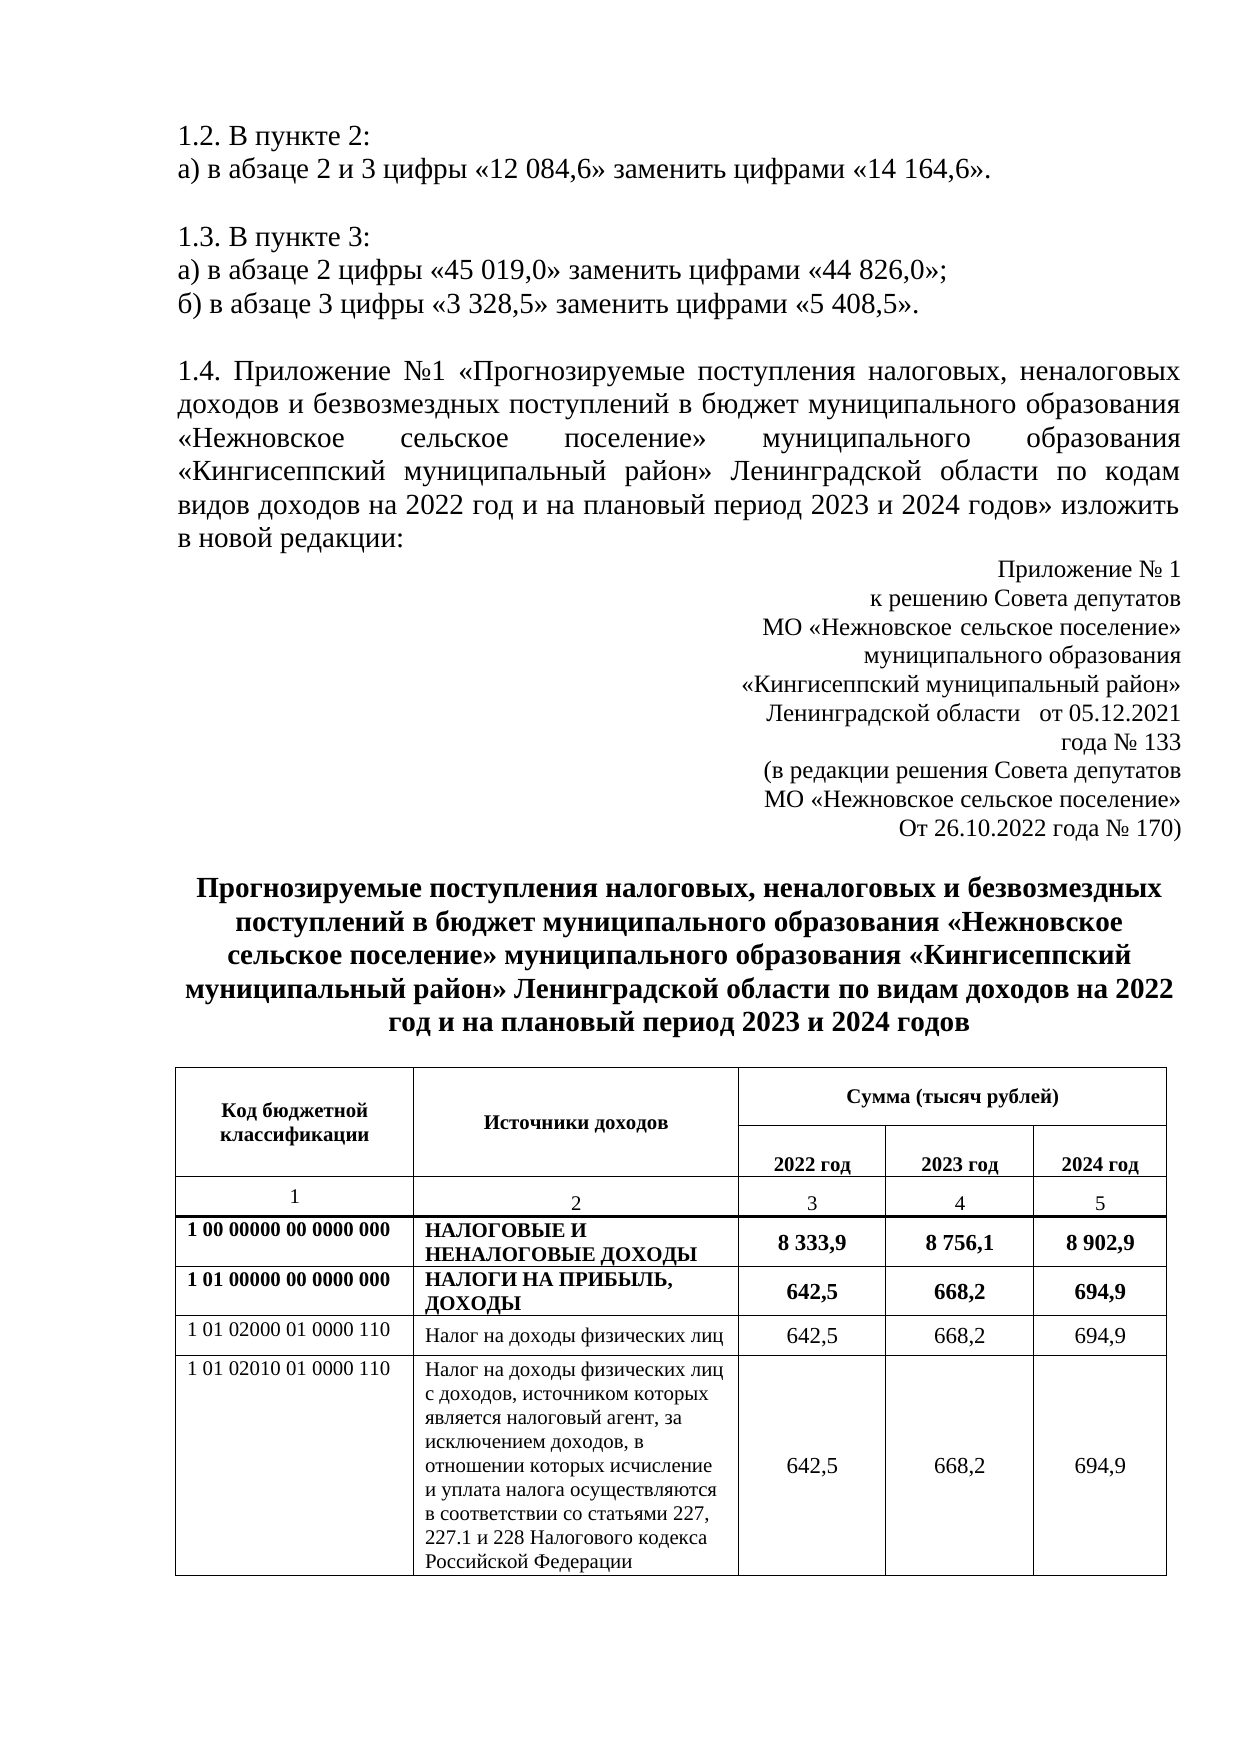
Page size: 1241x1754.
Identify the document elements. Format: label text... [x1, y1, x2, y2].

table_cell 642,5 [739, 1356, 885, 1575]
table_cell Налог на доходы физических лиц с доходов, источником которых является налоговый агент, за исключением доходов, в отношении которых исчисление и уплата налога осуществляются в соответствии со статьями 227, 227.1 и 228 Налогового кодекса Российской Федерации [414, 1356, 738, 1575]
text (в редакции решения Совета депутатов [224, 755, 1181, 784]
text От 26.10.2022 года № 170) [224, 813, 1181, 842]
table_cell 1 01 02000 01 0000 110 [176, 1316, 413, 1354]
table_cell 668,2 [886, 1316, 1033, 1354]
text а) в абзаце 2 и 3 цифры «12 084,6» заменить цифрами «14 164,6». [177, 152, 1181, 185]
table_cell 1 [176, 1177, 413, 1215]
table_cell 5 [1034, 1177, 1166, 1215]
table_header 8 902,9 [1034, 1218, 1166, 1266]
table_cell 2 [414, 1177, 738, 1215]
table_cell 3 [739, 1177, 885, 1215]
table_cell Налог на доходы физических лиц [414, 1316, 738, 1354]
table_header Код бюджетной классификации [176, 1068, 413, 1176]
table_cell 694,9 [1034, 1267, 1166, 1315]
table_cell 642,5 [739, 1267, 885, 1315]
table_cell НАЛОГИ НА ПРИБЫЛЬ, ДОХОДЫ [414, 1267, 738, 1315]
table_header Источники доходов [414, 1068, 738, 1176]
text 1.2. В пункте 2: [177, 118, 1181, 152]
table_header НАЛОГОВЫЕ И НЕНАЛОГОВЫЕ ДОХОДЫ [414, 1218, 738, 1266]
table_header Сумма (тысяч рублей) [739, 1068, 1166, 1125]
table_cell 668,2 [886, 1267, 1033, 1315]
table_header 1 00 00000 00 0000 000 [176, 1218, 413, 1266]
text МО «Нежновское сельское поселение» муниципального образования «Кингисеппский муниципальный район» Ленинградской области от 05.12.2021 года № 133 [738, 612, 1181, 755]
table_cell 694,9 [1034, 1316, 1166, 1354]
text 1.4. Приложение №1 «Прогнозируемые поступления налоговых, неналоговых доходов и безвозмездных поступлений в бюджет муниципального образования «Нежновское сельское поселение» муниципального образования «Кингисеппский муниципальный район» Ленинградской области по кодам видов доходов на 2022 год и на плановый период 2023 и 2024 годов» изложить в новой редакции: [177, 353, 1181, 554]
table_cell 668,2 [886, 1356, 1033, 1575]
table_cell 4 [886, 1177, 1033, 1215]
table_cell 2024 год [1034, 1126, 1166, 1176]
table_header 8 756,1 [886, 1218, 1033, 1266]
table_cell 1 01 02010 01 0000 110 [176, 1356, 413, 1575]
table_cell 1 01 00000 00 0000 000 [176, 1267, 413, 1315]
table_cell 2023 год [886, 1126, 1033, 1176]
table_cell 642,5 [739, 1316, 885, 1354]
text 1.3. В пункте 3: [177, 219, 1181, 252]
table_cell 694,9 [1034, 1356, 1166, 1575]
table_cell 2022 год [739, 1126, 885, 1176]
text Прогнозируемые поступления налоговых, неналоговых и безвозмездных поступлений в бюджет муниципального образования «Нежновское сельское поселение» муниципального образования «Кингисеппский муниципальный район» Ленинградской области по видам доходов на 2022 год и на плановый период 2023 и 2024 годов [177, 870, 1181, 1038]
text а) в абзаце 2 цифры «45 019,0» заменить цифрами «44 826,0»; [177, 252, 1181, 286]
text МО «Нежновское сельское поселение» [224, 784, 1181, 813]
text к решению Совета депутатов [177, 583, 1181, 612]
text Приложение № 1 [177, 554, 1181, 583]
table_header 8 333,9 [739, 1218, 885, 1266]
text б) в абзаце 3 цифры «3 328,5» заменить цифрами «5 408,5». [177, 286, 1181, 319]
